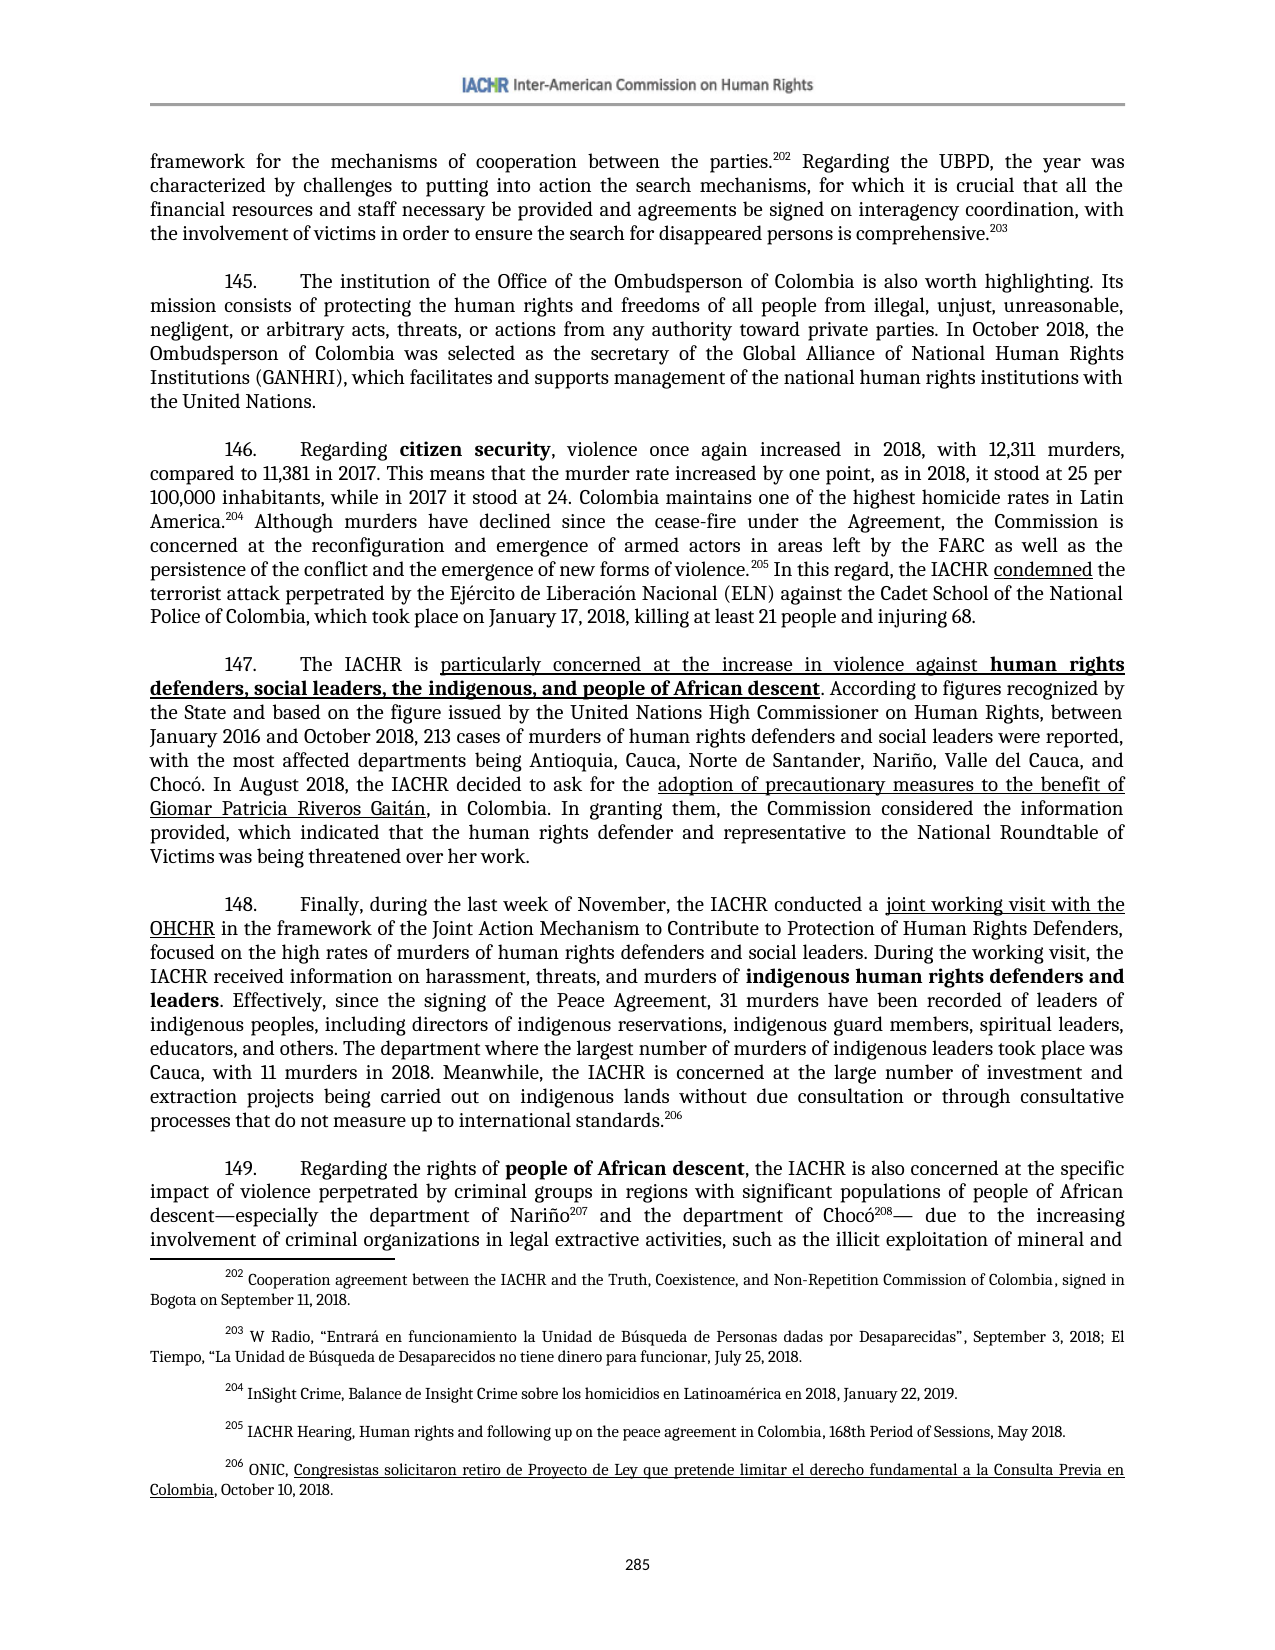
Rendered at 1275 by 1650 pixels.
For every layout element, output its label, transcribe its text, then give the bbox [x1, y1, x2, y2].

picture [450, 75, 825, 95]
list Regarding the institutionality of human rights, progress was made on legal provisions for the functioning of the agencies comprising the Comprehensive Truth, Justice, Reparation, and Non-Repetition System (“SIVJRNR” or “Comprehensive System”), in accordance with Point 5 of the Piece Agreement; the Special Jurisdiction for Peace (JEP); the Truth, Coexistence, and Non-Repetition Commission (CEV); and the Special Missing Persons Unit for finding people disappeared in the context of and because of the armed conflict (UBPD). On September 11, 2018, the IACHR and the CEV signed a cooperation agreement establishing a regulatory framework for the mechanisms of cooperation between the parties. Regarding the UBPD, the year was characterized by challenges to putting into action the search mechanisms, for which it is crucial that all the financial resources and staff necessary be provided and agreements be signed on interagency coordination, with the involvement of victims in order to ensure the search for disappeared persons is comprehensive. [150, 150, 1125, 246]
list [150, 1156, 1125, 1252]
list The institution of the Office of the Ombudsperson of Colombia is also worth highlighting. Its mission consists of protecting the human rights and freedoms of all people from illegal, unjust, unreasonable, negligent, or arbitrary acts, threats, or actions from any authority toward private parties. In October 2018, the Ombudsperson of Colombia was selected as the secretary of the Global Alliance of National Human Rights Institutions (GANHRI), which facilitates and supports management of the national human rights institutions with the United Nations. [150, 270, 1125, 413]
list The IACHR is particularly concerned at the increase in violence against human rights defenders, social leaders, the indigenous, and people of African descent. According to figures recognized by the State and based on the figure issued by the United Nations High Commissioner on Human Rights, between January 2016 and October 2018, 213 cases of murders of human rights defenders and social leaders were reported, with the most affected departments being Antioquia, Cauca, Norte de Santander, Nariño, Valle del Cauca, and Chocó. In August 2018, the IACHR decided to ask for the adoption of precautionary measures to the benefit of Giomar Patricia Riveros Gaitán, in Colombia. In granting them, the Commission considered the information provided, which indicated that the human rights defender and representative to the National Roundtable of Victims was being threatened over her work. [150, 653, 1125, 869]
list Regarding citizen security, violence once again increased in 2018, with 12,311 murders, compared to 11,381 in 2017. This means that the murder rate increased by one point, as in 2018, it stood at 25 per 100,000 inhabitants, while in 2017 it stood at 24. Colombia maintains one of the highest homicide rates in Latin America. Although murders have declined since the cease-fire under the Agreement, the Commission is concerned at the reconfiguration and emergence of armed actors in areas left by the FARC as well as the persistence of the conflict and the emergence of new forms of violence. In this regard, the IACHR condemned the terrorist attack perpetrated by the Ejército de Liberación Nacional (ELN) against the Cadet School of the National Police of Colombia, which took place on January 17, 2018, killing at least 21 people and injuring 68. [150, 437, 1125, 629]
list Finally, during the last week of November, the IACHR conducted a joint working visit with the OHCHR in the framework of the Joint Action Mechanism to Contribute to Protection of Human Rights Defenders, focused on the high rates of murders of human rights defenders and social leaders. During the working visit, the IACHR received information on harassment, threats, and murders of indigenous human rights defenders and leaders. Effectively, since the signing of the Peace Agreement, 31 murders have been recorded of leaders of indigenous peoples, including directors of indigenous reservations, indigenous guard members, spiritual leaders, educators, and others. The department where the largest number of murders of indigenous leaders took place was Cauca, with 11 murders in 2018. Meanwhile, the IACHR is concerned at the large number of investment and extraction projects being carried out on indigenous lands without due consultation or through consultative processes that do not measure up to international standards. [150, 893, 1125, 1132]
